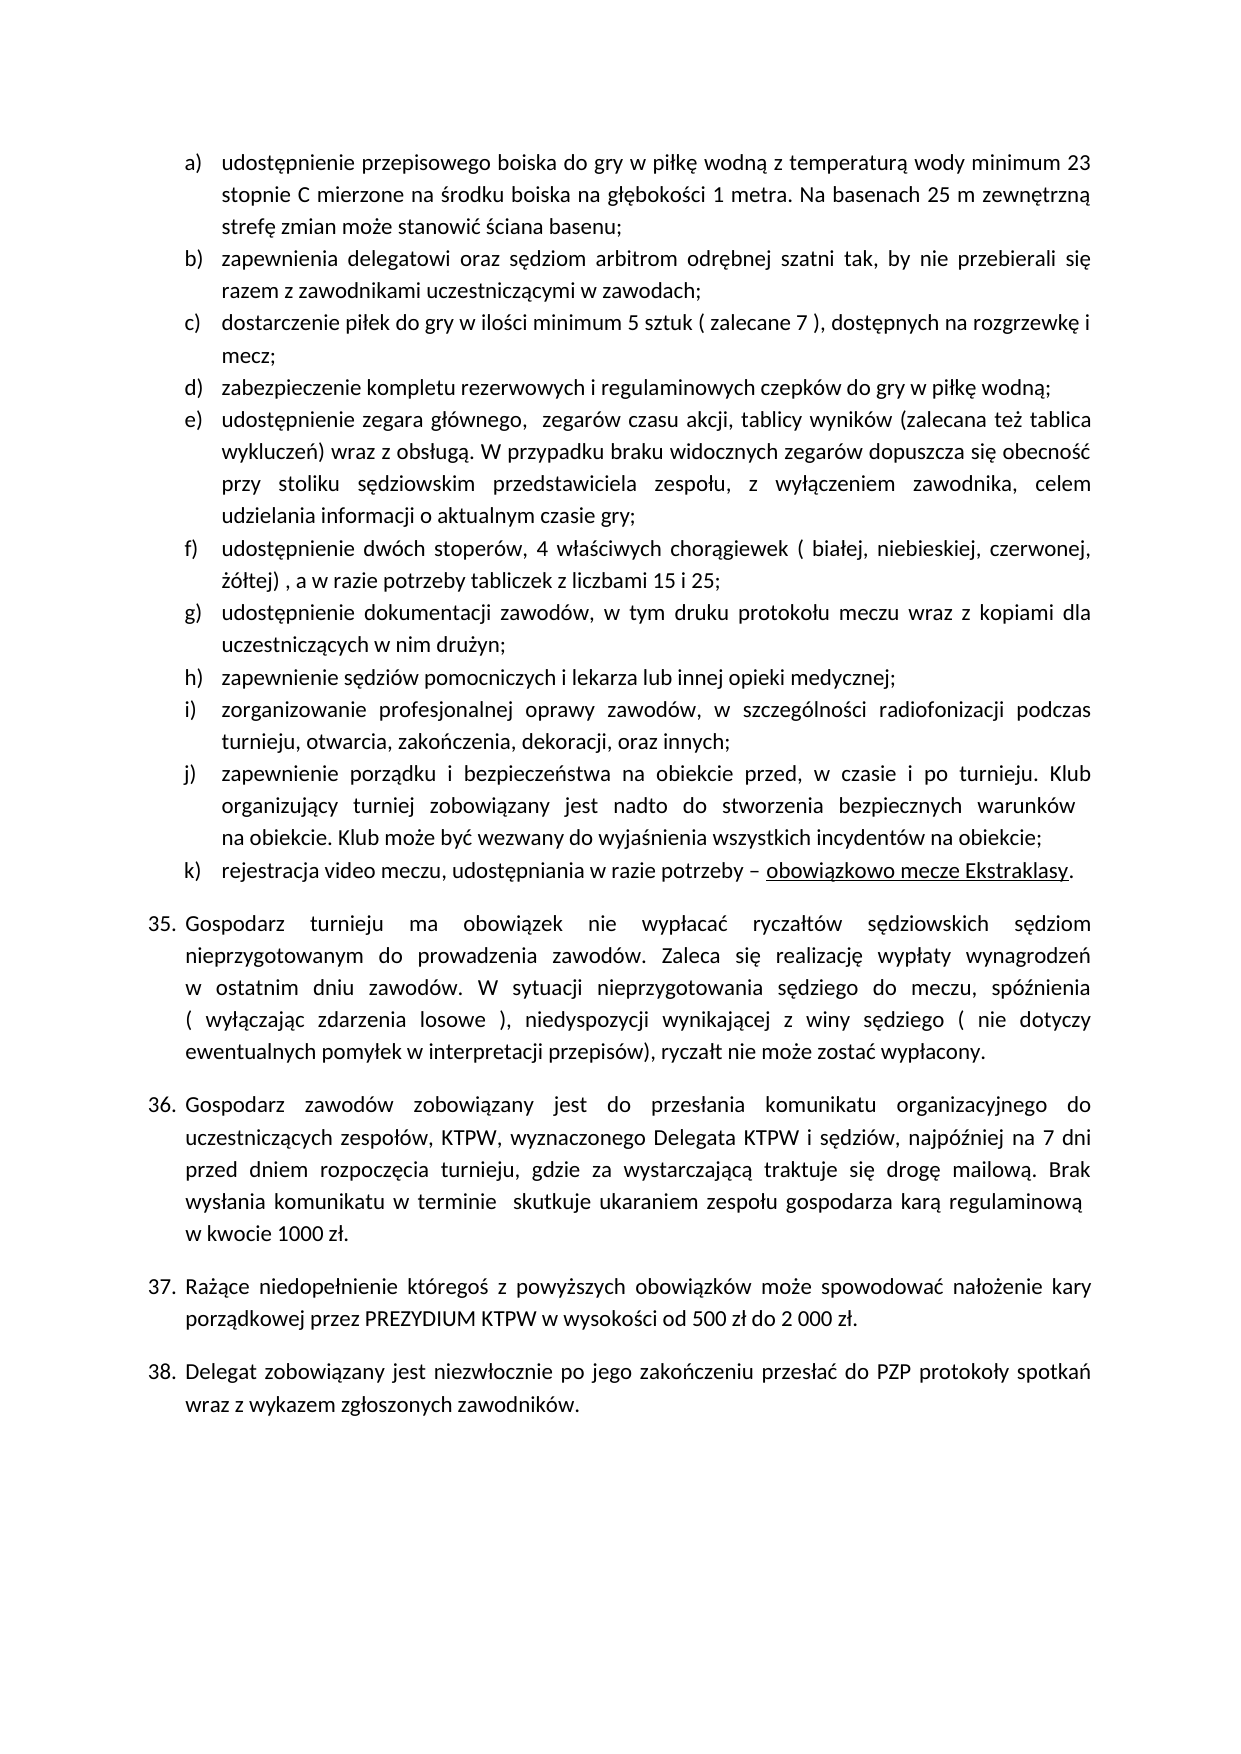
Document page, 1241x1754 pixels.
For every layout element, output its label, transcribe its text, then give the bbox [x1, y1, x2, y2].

list Delegat zobowiązany jest niezwłocznie po jego zakończeniu przesłać do PZP protokoły spotkań wraz z wykazem zgłoszonych zawodników. [148, 1357, 1093, 1418]
list udostępnienie dokumentacji zawodów, w tym druku protokołu meczu wraz z kopiami dla uczestniczących w nim drużyn; [184, 598, 1093, 658]
list Gospodarz turnieju ma obowiązek nie wypłacać ryczałtów sędziowskich sędziom nieprzygotowanym do prowadzenia zawodów. Zaleca się realizację wypłaty wynagrodzeń w ostatnim dniu zawodów. W sytuacji nieprzygotowania sędziego do meczu, spóźnienia ( wyłączając zdarzenia losowe ), niedyspozycji wynikającej z winy sędziego ( nie dotyczy ewentualnych pomyłek w interpretacji przepisów), ryczałt nie może zostać wypłacony. [148, 909, 1093, 1066]
list zapewnienia delegatowi oraz sędziom arbitrom odrębnej szatni tak, by nie przebierali się razem z zawodnikami uczestniczącymi w zawodach; [184, 244, 1093, 304]
list zapewnienie sędziów pomocniczych i lekarza lub innej opieki medycznej; [184, 663, 1093, 691]
list udostępnienie przepisowego boiska do gry w piłkę wodną z temperaturą wody minimum 23 stopnie C mierzone na środku boiska na głębokości 1 metra. Na basenach 25 m zewnętrzną strefę zmian może stanowić ściana basenu; [184, 148, 1093, 240]
list zabezpieczenie kompletu rezerwowych i regulaminowych czepków do gry w piłkę wodną; [184, 373, 1093, 401]
list dostarczenie piłek do gry w ilości minimum 5 sztuk ( zalecane 7 ), dostępnych na rozgrzewkę i mecz; [184, 308, 1093, 369]
list Gospodarz zawodów zobowiązany jest do przesłania komunikatu organizacyjnego do uczestniczących zespołów, KTPW, wyznaczonego Delegata KTPW i sędziów, najpóźniej na 7 dni przed dniem rozpoczęcia turnieju, gdzie za wystarczającą traktuje się drogę mailową. Brak wysłania komunikatu w terminie skutkuje ukaraniem zespołu gospodarza karą regulaminową w kwocie 1000 zł. [148, 1091, 1093, 1247]
list rejestracja video meczu, udostępniania w razie potrzeby – obowiązkowo mecze Ekstraklasy. [184, 856, 1093, 884]
list zapewnienie porządku i bezpieczeństwa na obiekcie przed, w czasie i po turnieju. Klub organizujący turniej zobowiązany jest nadto do stworzenia bezpiecznych warunków na obiekcie. Klub może być wezwany do wyjaśnienia wszystkich incydentów na obiekcie; [184, 759, 1093, 852]
list Rażące niedopełnienie któregoś z powyższych obowiązków może spowodować nałożenie kary porządkowej przez PREZYDIUM KTPW w wysokości od 500 zł do 2 000 zł. [148, 1272, 1093, 1332]
list udostępnienie zegara głównego, zegarów czasu akcji, tablicy wyników (zalecana też tablica wykluczeń) wraz z obsługą. W przypadku braku widocznych zegarów dopuszcza się obecność przy stoliku sędziowskim przedstawiciela zespołu, z wyłączeniem zawodnika, celem udzielania informacji o aktualnym czasie gry; [184, 405, 1093, 530]
list udostępnienie dwóch stoperów, 4 właściwych chorągiewek ( białej, niebieskiej, czerwonej, żółtej) , a w razie potrzeby tabliczek z liczbami 15 i 25; [184, 534, 1093, 594]
list zorganizowanie profesjonalnej oprawy zawodów, w szczególności radiofonizacji podczas turnieju, otwarcia, zakończenia, dekoracji, oraz innych; [184, 695, 1093, 755]
